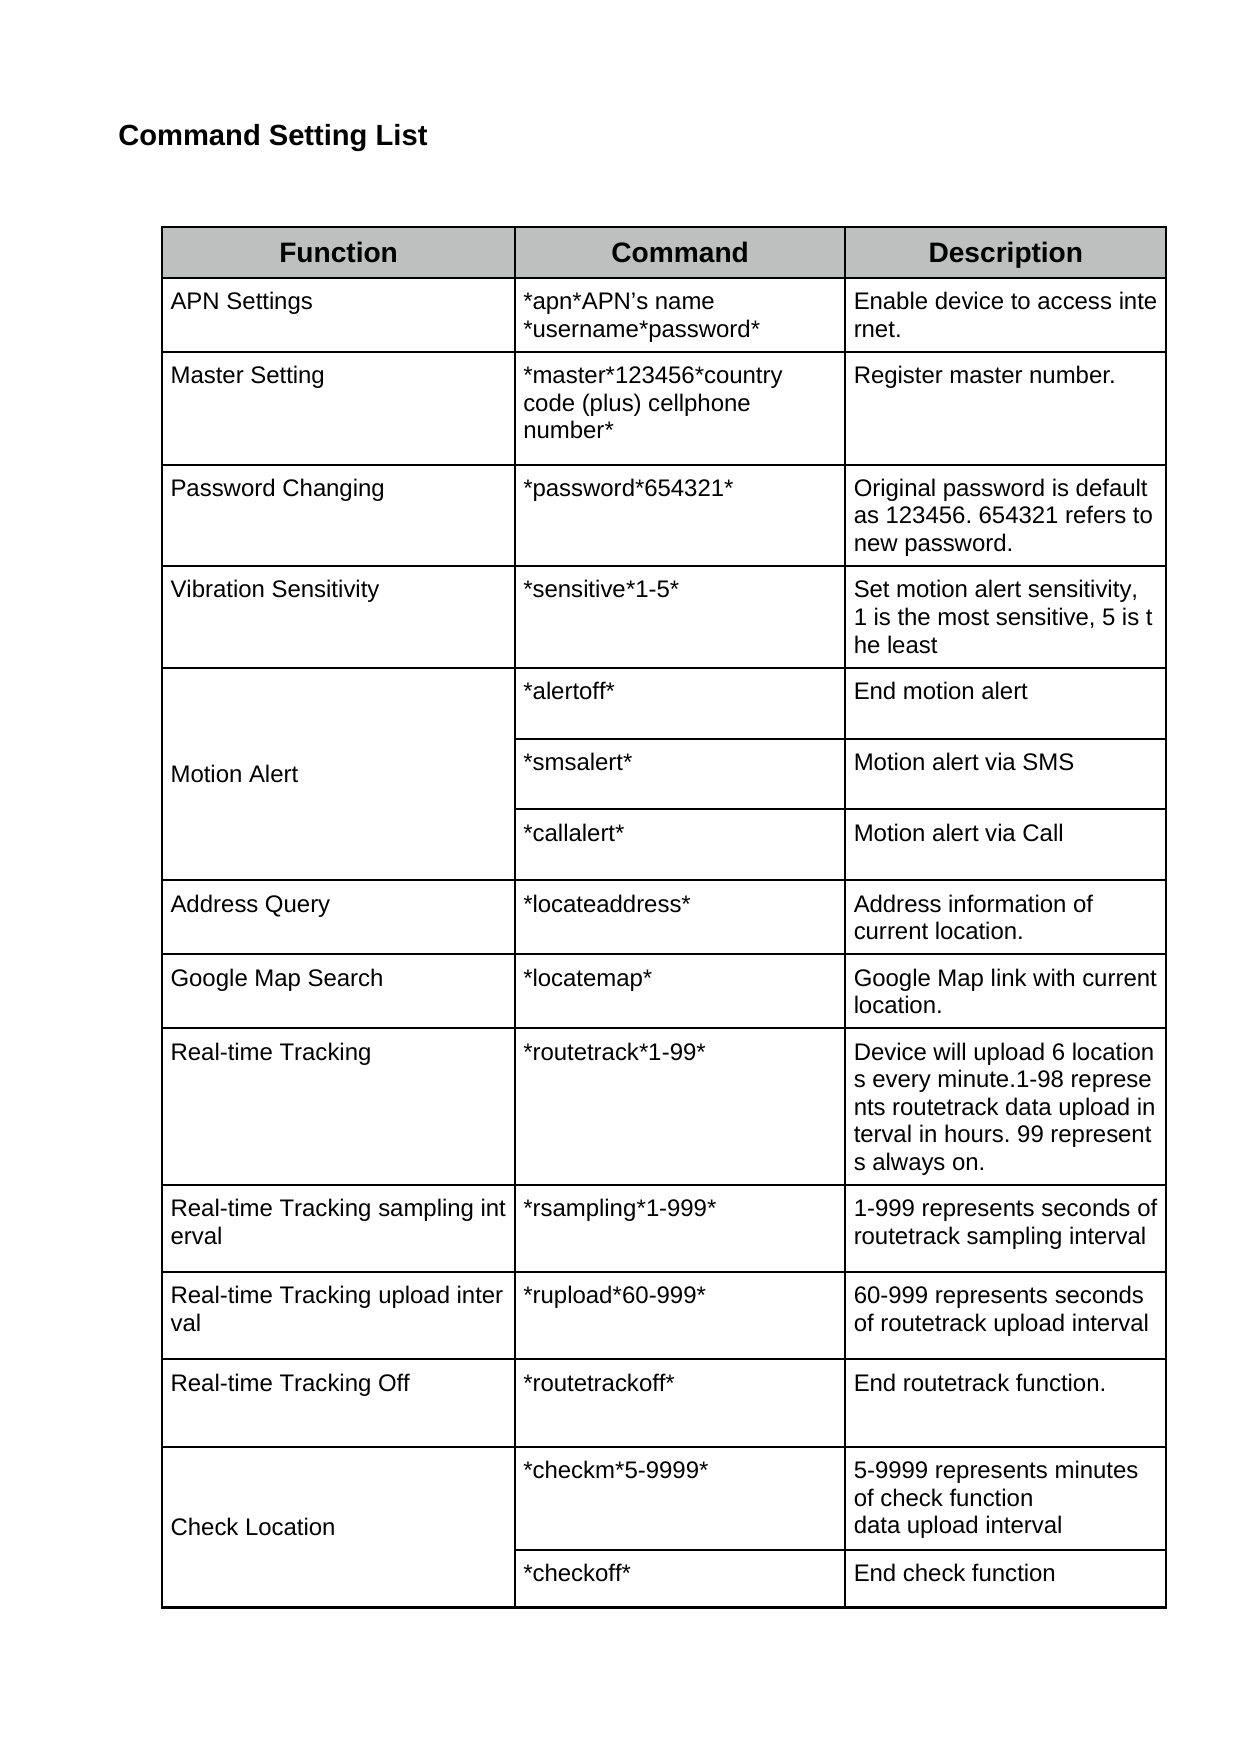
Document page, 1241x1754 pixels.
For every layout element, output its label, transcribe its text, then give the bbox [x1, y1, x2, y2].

table_cell Check Location [163, 1448, 514, 1606]
table_cell Device will upload 6 locations every minute.1-98 represents routetrack data upload interval in hours. 99 represents always on. [846, 1029, 1165, 1184]
table_cell 1-999 represents seconds of routetrack sampling interval [846, 1186, 1165, 1271]
table_cell APN Settings [163, 279, 514, 351]
table_cell Address Query [163, 881, 514, 953]
table_cell Google Map link with current location. [846, 955, 1165, 1027]
table_cell End routetrack function. [846, 1360, 1165, 1446]
table_cell Master Setting [163, 353, 514, 463]
table_cell End motion alert [846, 669, 1165, 737]
table_cell *routetrack*1-99* [516, 1029, 844, 1184]
table_cell Real-time Tracking upload interval [163, 1273, 514, 1358]
table_cell Motion alert via Call [846, 810, 1165, 879]
table_cell *sensitive*1-5* [516, 567, 844, 667]
table_cell Real-time Tracking [163, 1029, 514, 1184]
table_cell *checkoff* [516, 1551, 844, 1606]
table_cell *callalert* [516, 810, 844, 879]
table_cell Vibration Sensitivity [163, 567, 514, 667]
table_cell Real-time Tracking Off [163, 1360, 514, 1446]
table_cell Set motion alert sensitivity, 1 is the most sensitive, 5 is the least [846, 567, 1165, 667]
table_cell 60-999 represents seconds of routetrack upload interval [846, 1273, 1165, 1358]
table_cell Google Map Search [163, 955, 514, 1027]
table_cell End check function [846, 1551, 1165, 1606]
table_cell Original password is default as 123456. 654321 refers to new password. [846, 466, 1165, 565]
text Command Setting List [118, 118, 1122, 152]
table_cell *rsampling*1-999* [516, 1186, 844, 1271]
table_cell Enable device to access internet. [846, 279, 1165, 351]
table_cell Password Changing [163, 466, 514, 565]
table_cell Register master number. [846, 353, 1165, 463]
table_cell *routetrackoff* [516, 1360, 844, 1446]
table_header Command [516, 228, 844, 277]
table_cell Real-time Tracking sampling interval [163, 1186, 514, 1271]
table_cell *smsalert* [516, 740, 844, 808]
table_cell Motion Alert [163, 669, 514, 879]
table_cell Address information of current location. [846, 881, 1165, 953]
table_cell *locateaddress* [516, 881, 844, 953]
table_cell *password*654321* [516, 466, 844, 565]
table_cell *master*123456*country code (plus) cellphone number* [516, 353, 844, 463]
table_cell *locatemap* [516, 955, 844, 1027]
table_header Description [846, 228, 1165, 277]
table_cell Motion alert via SMS [846, 740, 1165, 808]
table_cell 5-9999 represents minutes of check function data upload interval [846, 1448, 1165, 1549]
table_cell *alertoff* [516, 669, 844, 737]
table_header Function [163, 228, 514, 277]
table_cell *rupload*60-999* [516, 1273, 844, 1358]
table_cell *apn*APN’s name *username*password* [516, 279, 844, 351]
table_cell *checkm*5-9999* [516, 1448, 844, 1549]
